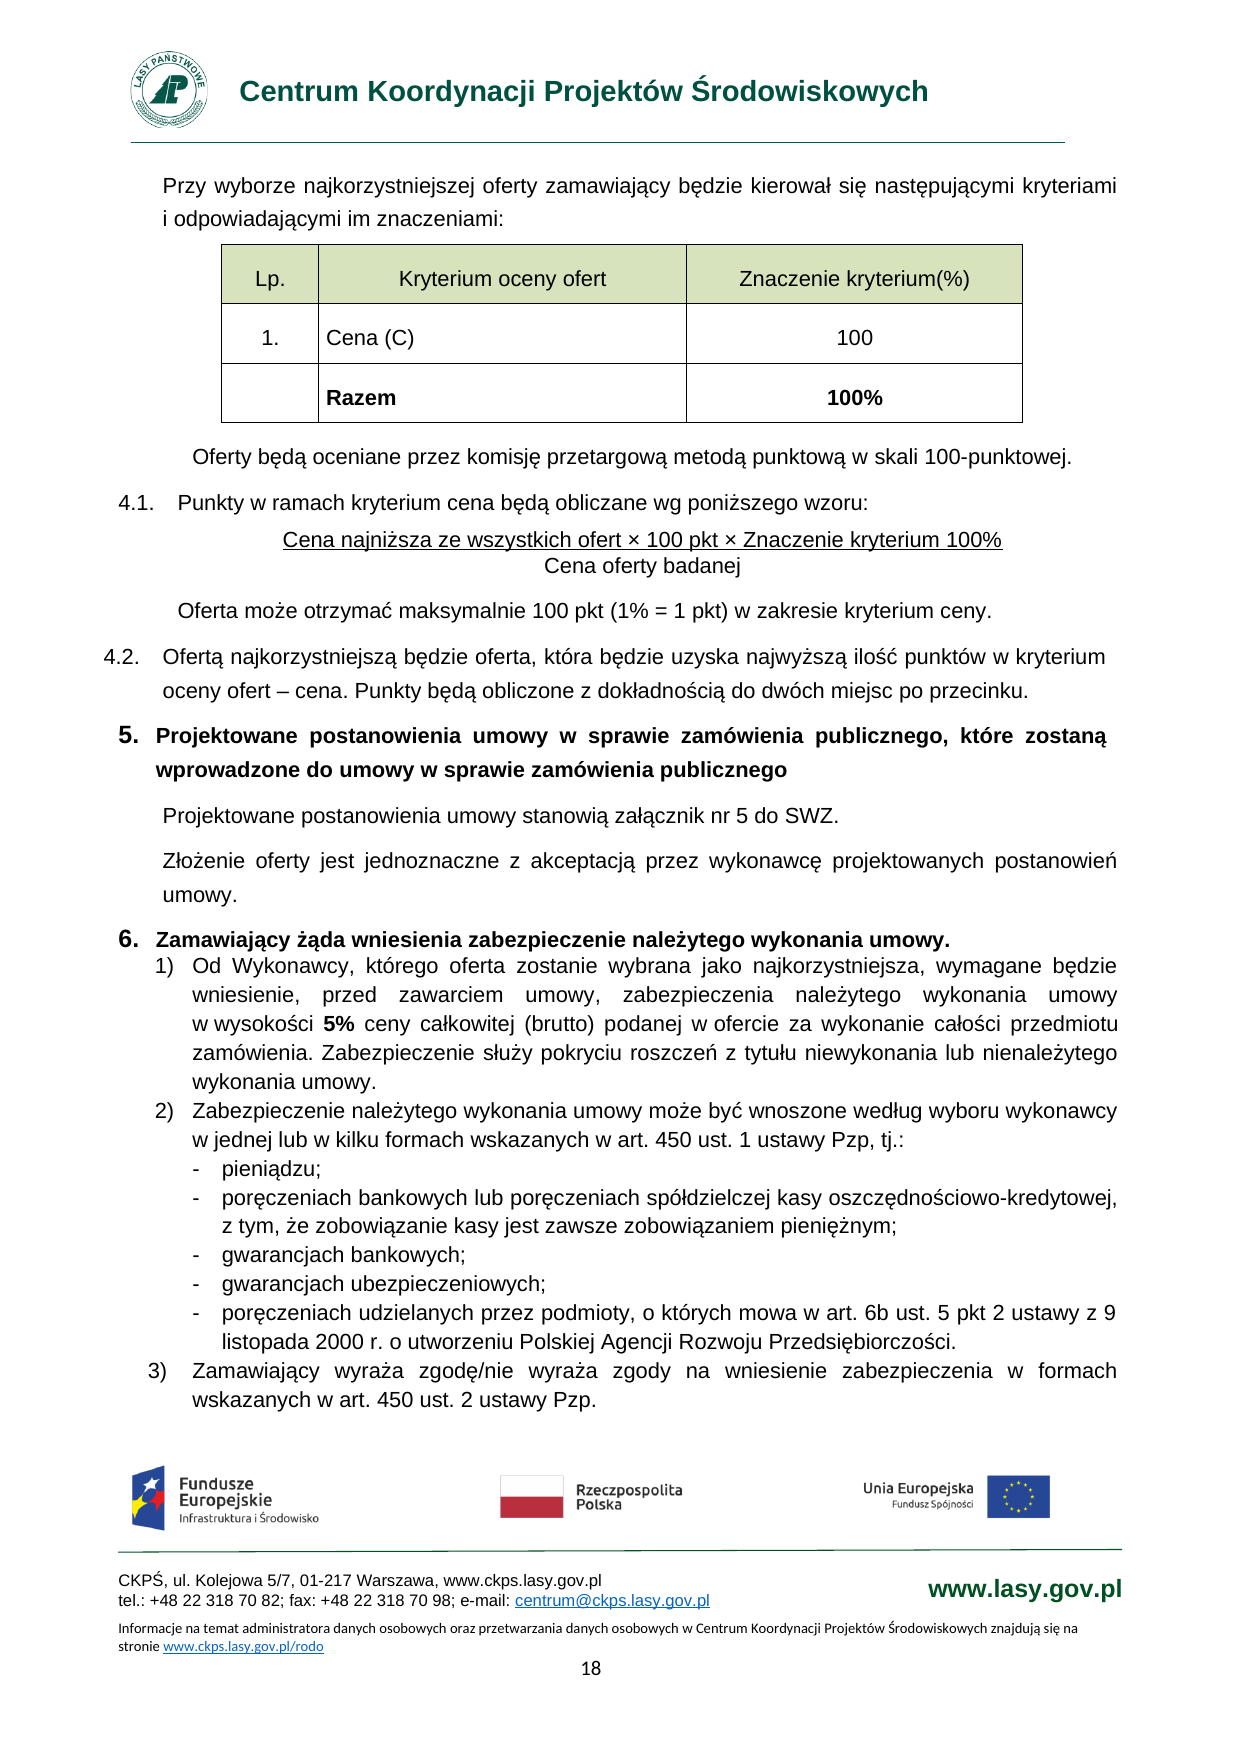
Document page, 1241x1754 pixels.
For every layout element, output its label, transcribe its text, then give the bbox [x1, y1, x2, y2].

list Cena oferty badanej [177, 552, 1107, 578]
table_cell 1. [222, 304, 318, 363]
table_cell Razem [319, 364, 686, 422]
list Od Wykonawcy, którego oferta zostanie wybrana jako najkorzystniejsza, wymagane będzie wniesienie, przed zawarciem umowy, zabezpieczenia należytego wykonania umowy w wysokości 5% ceny całkowitej (brutto) podanej w ofercie za wykonanie całości przedmiotu zamówienia. Zabezpieczenie służy pokryciu roszczeń z tytułu niewykonania lub nienależytego wykonania umowy. [154, 953, 1119, 1094]
picture [118, 1456, 1064, 1541]
list Cena najniższa ze wszystkich ofert × 100 pkt × Znaczenie kryterium 100% [177, 527, 1107, 552]
text Oferty będą oceniane przez komisję przetargową metodą punktową w skali 100-punktowej. [118, 436, 1107, 469]
table_header Lp. [222, 245, 318, 303]
list gwarancjach ubezpieczeniowych; [192, 1271, 1119, 1296]
text Przy wyborze najkorzystniejszej oferty zamawiający będzie kierował się następującymi kryteriami i odpowiadającymi im znaczeniami: [162, 165, 1119, 231]
table_cell [222, 364, 318, 422]
list Projektowane postanowienia umowy w sprawie zamówienia publicznego, które zostaną wprowadzone do umowy w sprawie zamówienia publicznego [118, 715, 1107, 782]
list poręczeniach udzielanych przez podmioty, o których mowa w art. 6b ust. 5 pkt 2 ustawy z 9 listopada 2000 r. o utworzeniu Polskiej Agencji Rozwoju Przedsiębiorczości. [192, 1300, 1119, 1354]
list Zamawiający wyraża zgodę/nie wyraża zgody na wniesienie zabezpieczenia w formach wskazanych w art. 450 ust. 2 ustawy Pzp. [148, 1358, 1119, 1412]
table_cell Cena (C) [319, 304, 686, 363]
text Złożenie oferty jest jednoznaczne z akceptacją przez wykonawcę projektowanych postanowień umowy. [162, 840, 1119, 907]
table_cell 100% [687, 364, 1022, 422]
list gwarancjach bankowych; [192, 1242, 1119, 1267]
list Punkty w ramach kryterium cena będą obliczane wg poniższego wzoru: [118, 481, 1107, 515]
list Ofertą najkorzystniejszą będzie oferta, która będzie uzyska najwyższą ilość punktów w kryterium oceny ofert – cena. Punkty będą obliczone z dokładnością do dwóch miejsc po przecinku. [103, 636, 1107, 703]
list pieniądzu; [192, 1155, 1119, 1181]
list Zabezpieczenie należytego wykonania umowy może być wnoszone według wyboru wykonawcy w jednej lub w kilku formach wskazanych w art. 450 ust. 1 ustawy Pzp, tj.: [154, 1097, 1119, 1152]
table_header Znaczenie kryterium(%) [687, 245, 1022, 303]
list poręczeniach bankowych lub poręczeniach spółdzielczej kasy oszczędnościowo-kredytowej, z tym, że zobowiązanie kasy jest zawsze zobowiązaniem pieniężnym; [192, 1184, 1119, 1238]
list Zamawiający żąda wniesienia zabezpieczenie należytego wykonania umowy. [118, 919, 1107, 953]
table_header Kryterium oceny ofert [319, 245, 686, 303]
text Projektowane postanowienia umowy stanowią załącznik nr 5 do SWZ. [162, 794, 1119, 828]
table_cell 100 [687, 304, 1022, 363]
text Oferta może otrzymać maksymalnie 100 pkt (1% = 1 pkt) w zakresie kryterium ceny. [118, 590, 1107, 623]
